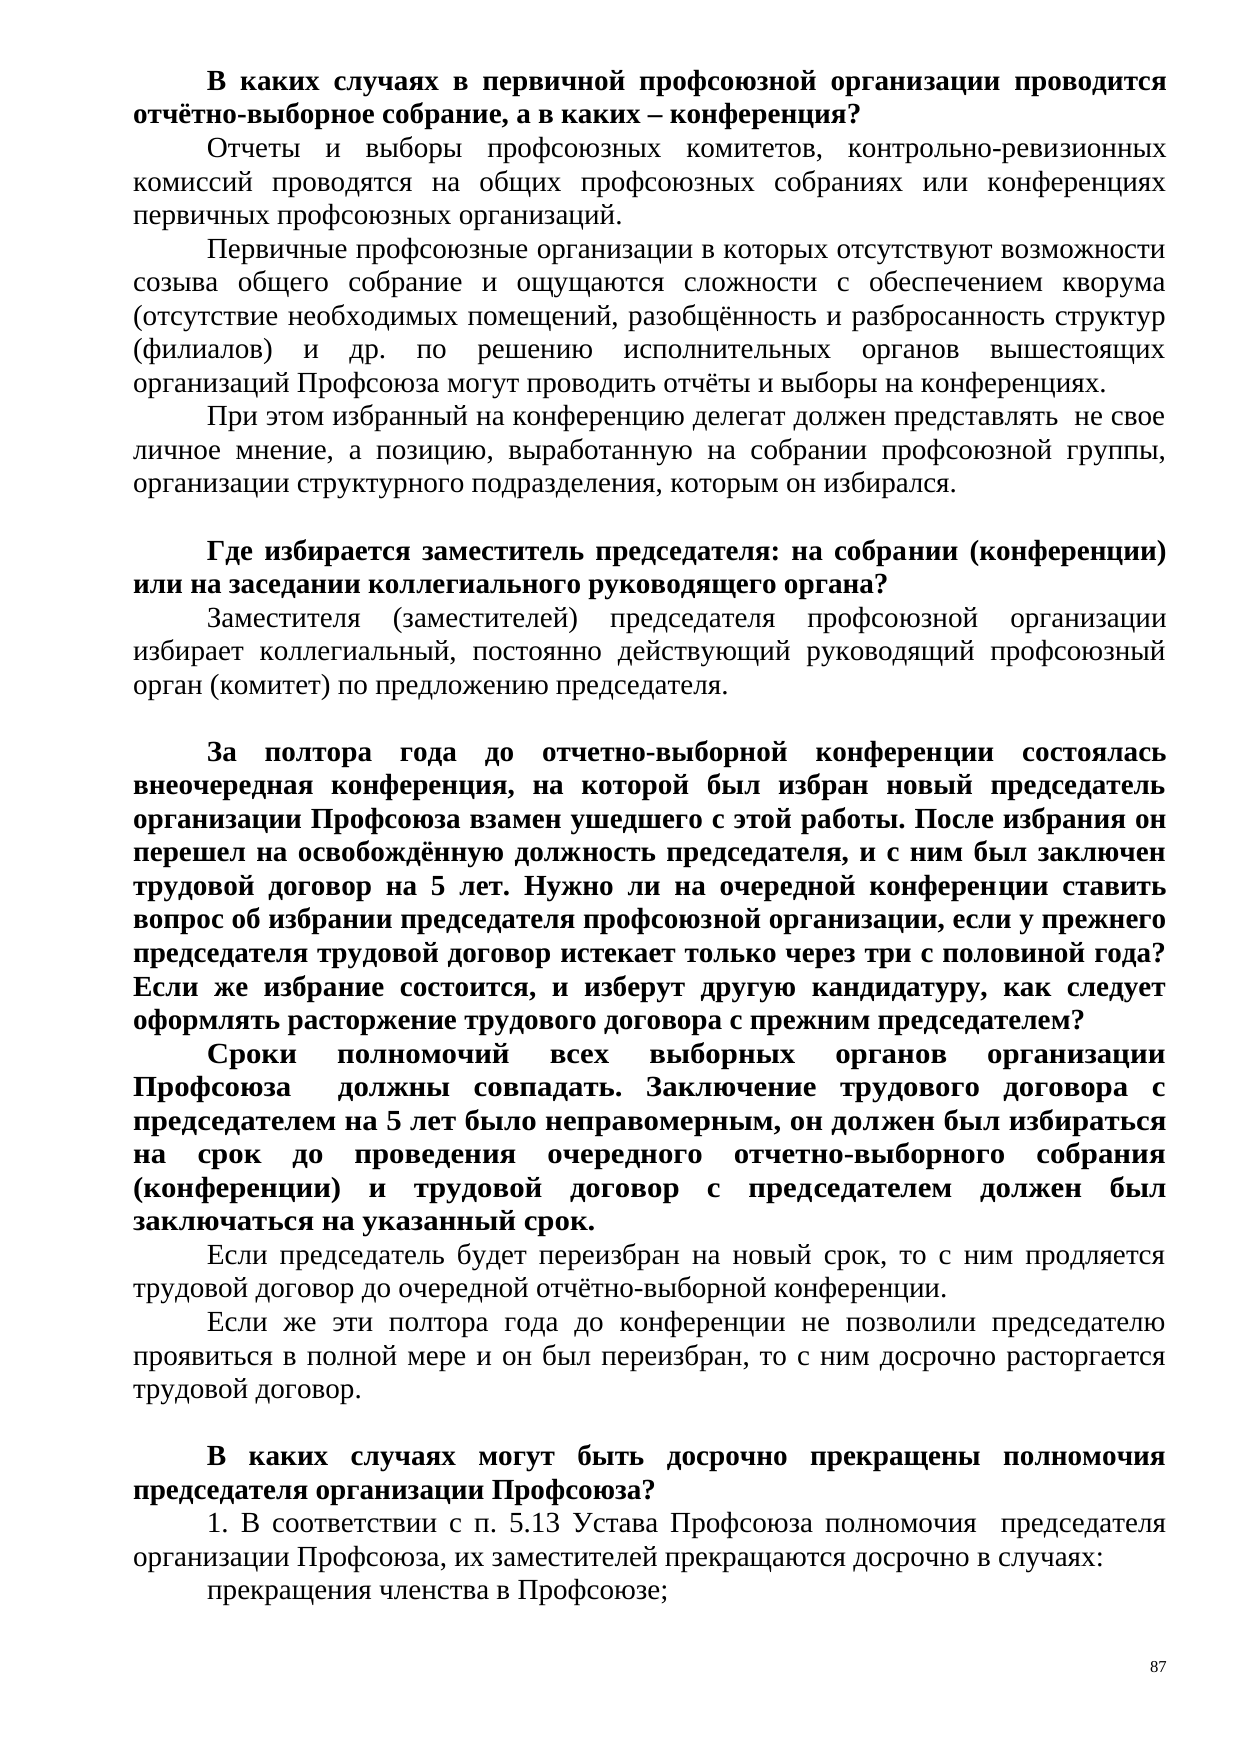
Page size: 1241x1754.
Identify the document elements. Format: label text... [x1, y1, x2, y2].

text 1. В соответствии с п. 5.13 Устава Профсоюза полномочия председателя организации Профсоюза, их заместителей прекращаются досрочно в случаях: [133, 1505, 1167, 1572]
text Если же эти полтора года до конференции не позволили председателю проявиться в полной мере и он был переизбран, то с ним досрочно расторгается трудовой договор. [133, 1304, 1167, 1405]
text В каких случаях могут быть досрочно прекращены полномочия председателя организации Профсоюза? [133, 1438, 1167, 1505]
text Сроки полномочий всех выборных органов организации Профсоюза должны совпадать. Заключение трудового договора с председателем на 5 лет было неправомерным, он должен был избираться на срок до проведения очередного отчетно-выборного собрания (конференции) и трудовой договор с председателем должен был заключаться на указанный срок. [133, 1036, 1167, 1237]
list прекращения членства в Профсоюзе; [133, 1572, 1167, 1606]
text Если председатель будет переизбран на новый срок, то с ним продляется трудовой договор до очередной отчётно-выборной конференции. [133, 1237, 1167, 1304]
text Отчеты и выборы профсоюзных комитетов, контрольно-ревизионных комиссий проводятся на общих профсоюзных собраниях или конференциях первичных профсоюзных организаций. [133, 130, 1167, 231]
text В каких случаях в первичной профсоюзной организации проводится отчётно-выборное собрание, а в каких – конференция? [133, 63, 1167, 130]
text Первичные профсоюзные организации в которых отсутствуют возможности созыва общего собрание и ощущаются сложности с обеспечением кворума (отсутствие необходимых помещений, разобщённость и разбросанность структур (филиалов) и др. по решению исполнительных органов вышестоящих организаций Профсоюза могут проводить отчёты и выборы на конференциях. [133, 231, 1167, 398]
text Заместителя (заместителей) председателя профсоюзной организации избирает коллегиальный, постоянно действующий руководящий профсоюзный орган (комитет) по предложению председателя. [133, 600, 1167, 700]
text За полтора года до отчетно-выборной конференции состоялась внеочередная конференция, на которой был избран новый председатель организации Профсоюза взамен ушедшего с этой работы. После избрания он перешел на освобождённую должность председателя, и с ним был заключен трудовой договор на 5 лет. Нужно ли на очередной конференции ставить вопрос об избрании председателя профсоюзной организации, если у прежнего председателя трудовой договор истекает только через три с половиной года? Если же избрание состоится, и изберут другую кандидатуру, как следует оформлять расторжение трудового договора с прежним председателем? [133, 734, 1167, 1036]
text При этом избранный на конференцию делегат должен представлять не свое личное мнение, а позицию, выработанную на собрании профсоюзной группы, организации структурного подразделения, которым он избирался. [133, 398, 1167, 499]
text Где избирается заместитель председателя: на собрании (конференции) или на заседании коллегиального руководящего органа? [133, 533, 1167, 600]
